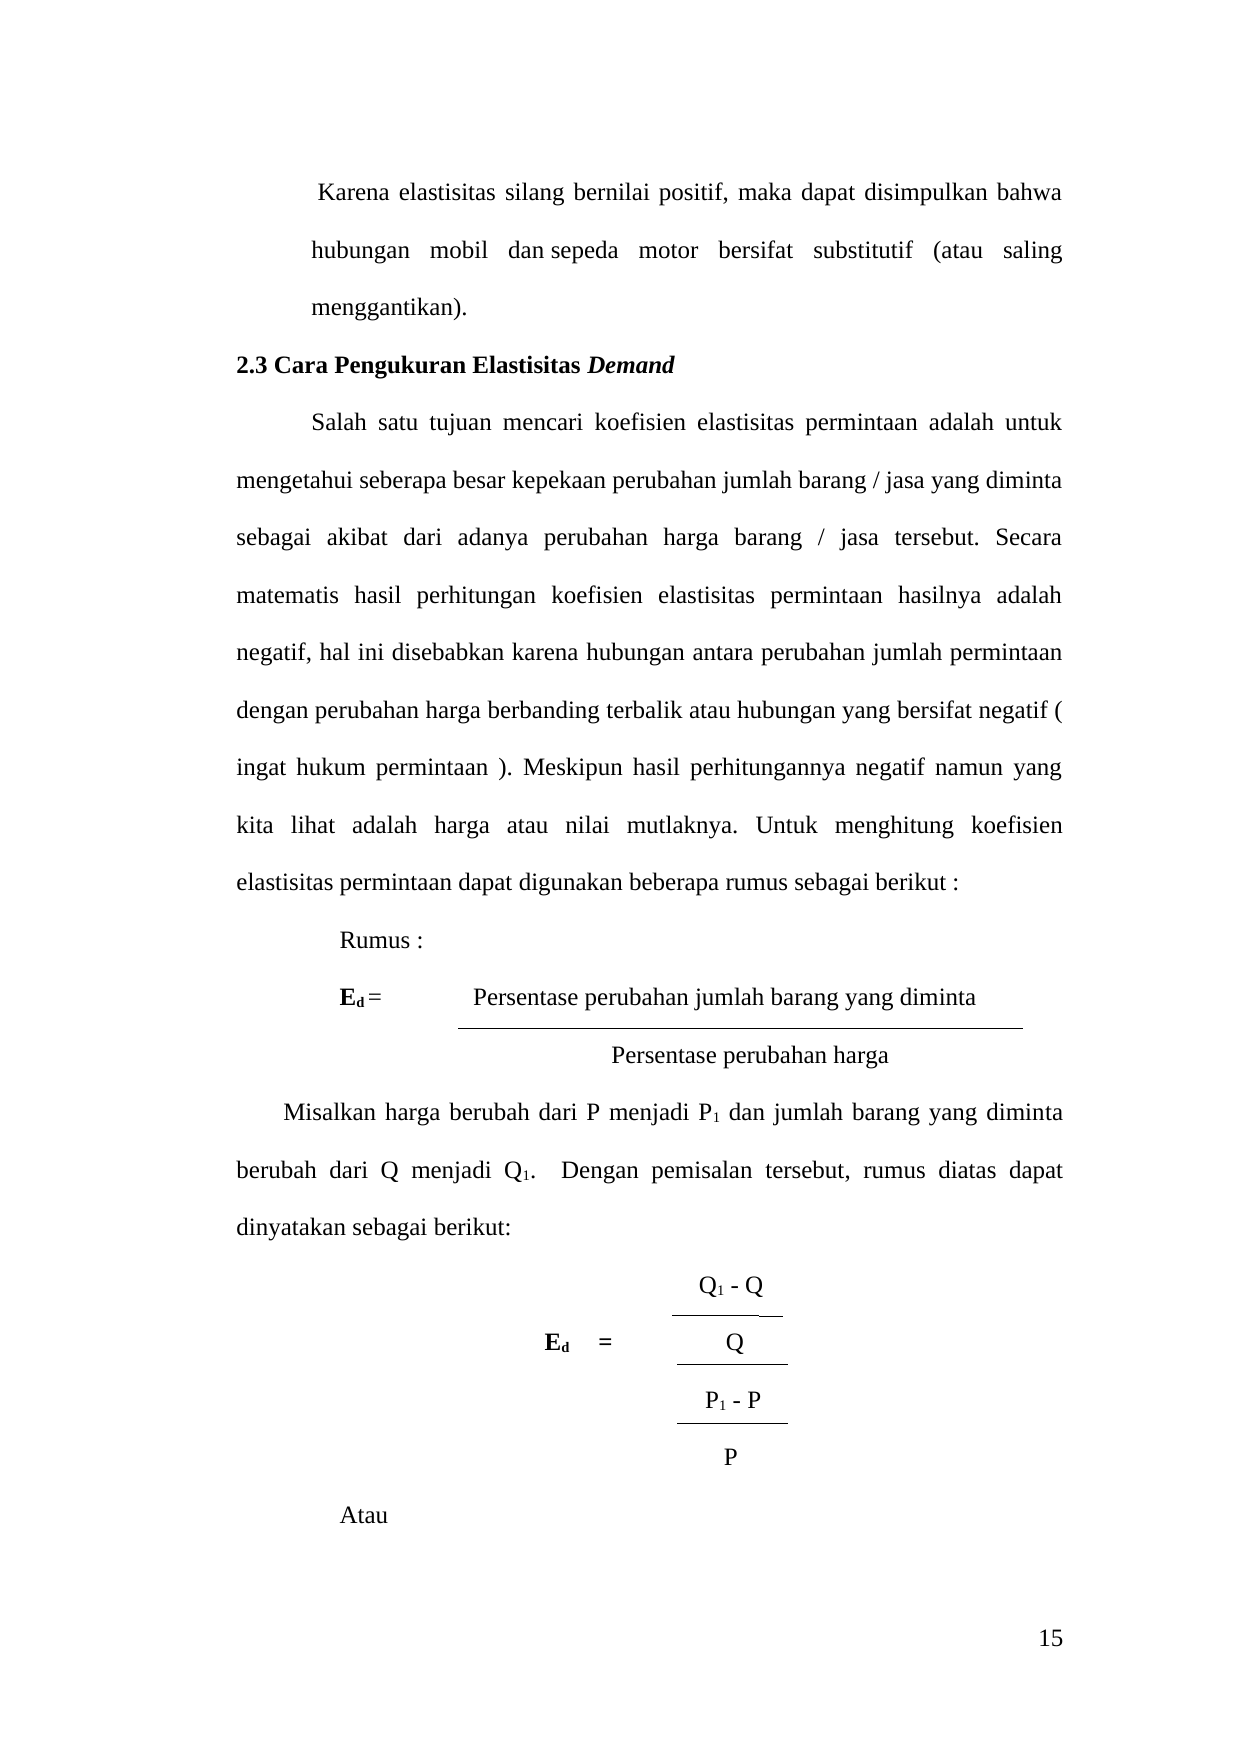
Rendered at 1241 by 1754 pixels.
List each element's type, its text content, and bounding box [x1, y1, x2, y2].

list Cara Pengukuran Elastisitas Demand [236, 350, 1063, 378]
text P1 - P [339, 1385, 1063, 1413]
text Ed = Persentase perubahan jumlah barang yang diminta [339, 982, 1063, 1011]
text Salah satu tujuan mencari koefisien elastisitas permintaan adalah untuk mengetahui seberapa besar kepekaan perubahan jumlah barang / jasa yang diminta sebagai akibat dari adanya perubahan harga barang / jasa tersebut. Secara matematis hasil perhitungan koefisien elastisitas permintaan hasilnya adalah negatif, hal ini disebabkan karena hubungan antara perubahan jumlah permintaan dengan perubahan harga berbanding terbalik atau hubungan yang bersifat negatif ( ingat hukum permintaan ). Meskipun hasil perhitungannya negatif namun yang kita lihat adalah harga atau nilai mutlaknya. Untuk menghitung koefisien elastisitas permintaan dapat digunakan beberapa rumus sebagai berikut : [236, 407, 1063, 896]
text P [339, 1442, 1063, 1471]
text Rumus : [339, 925, 1063, 953]
text Q1 - Q [339, 1270, 1063, 1298]
text Persentase perubahan harga [461, 1040, 1063, 1068]
text Karena elastisitas silang bernilai positif, maka dapat disimpulkan bahwa hubungan mobil dan sepeda motor bersifat substitutif (atau saling menggantikan). [311, 177, 1063, 321]
text Misalkan harga berubah dari P menjadi P1 dan jumlah barang yang diminta berubah dari Q menjadi Q1. Dengan pemisalan tersebut, rumus diatas dapat dinyatakan sebagai berikut: [236, 1097, 1063, 1241]
text Atau [339, 1500, 1063, 1528]
text Ed = Q [339, 1327, 1063, 1356]
